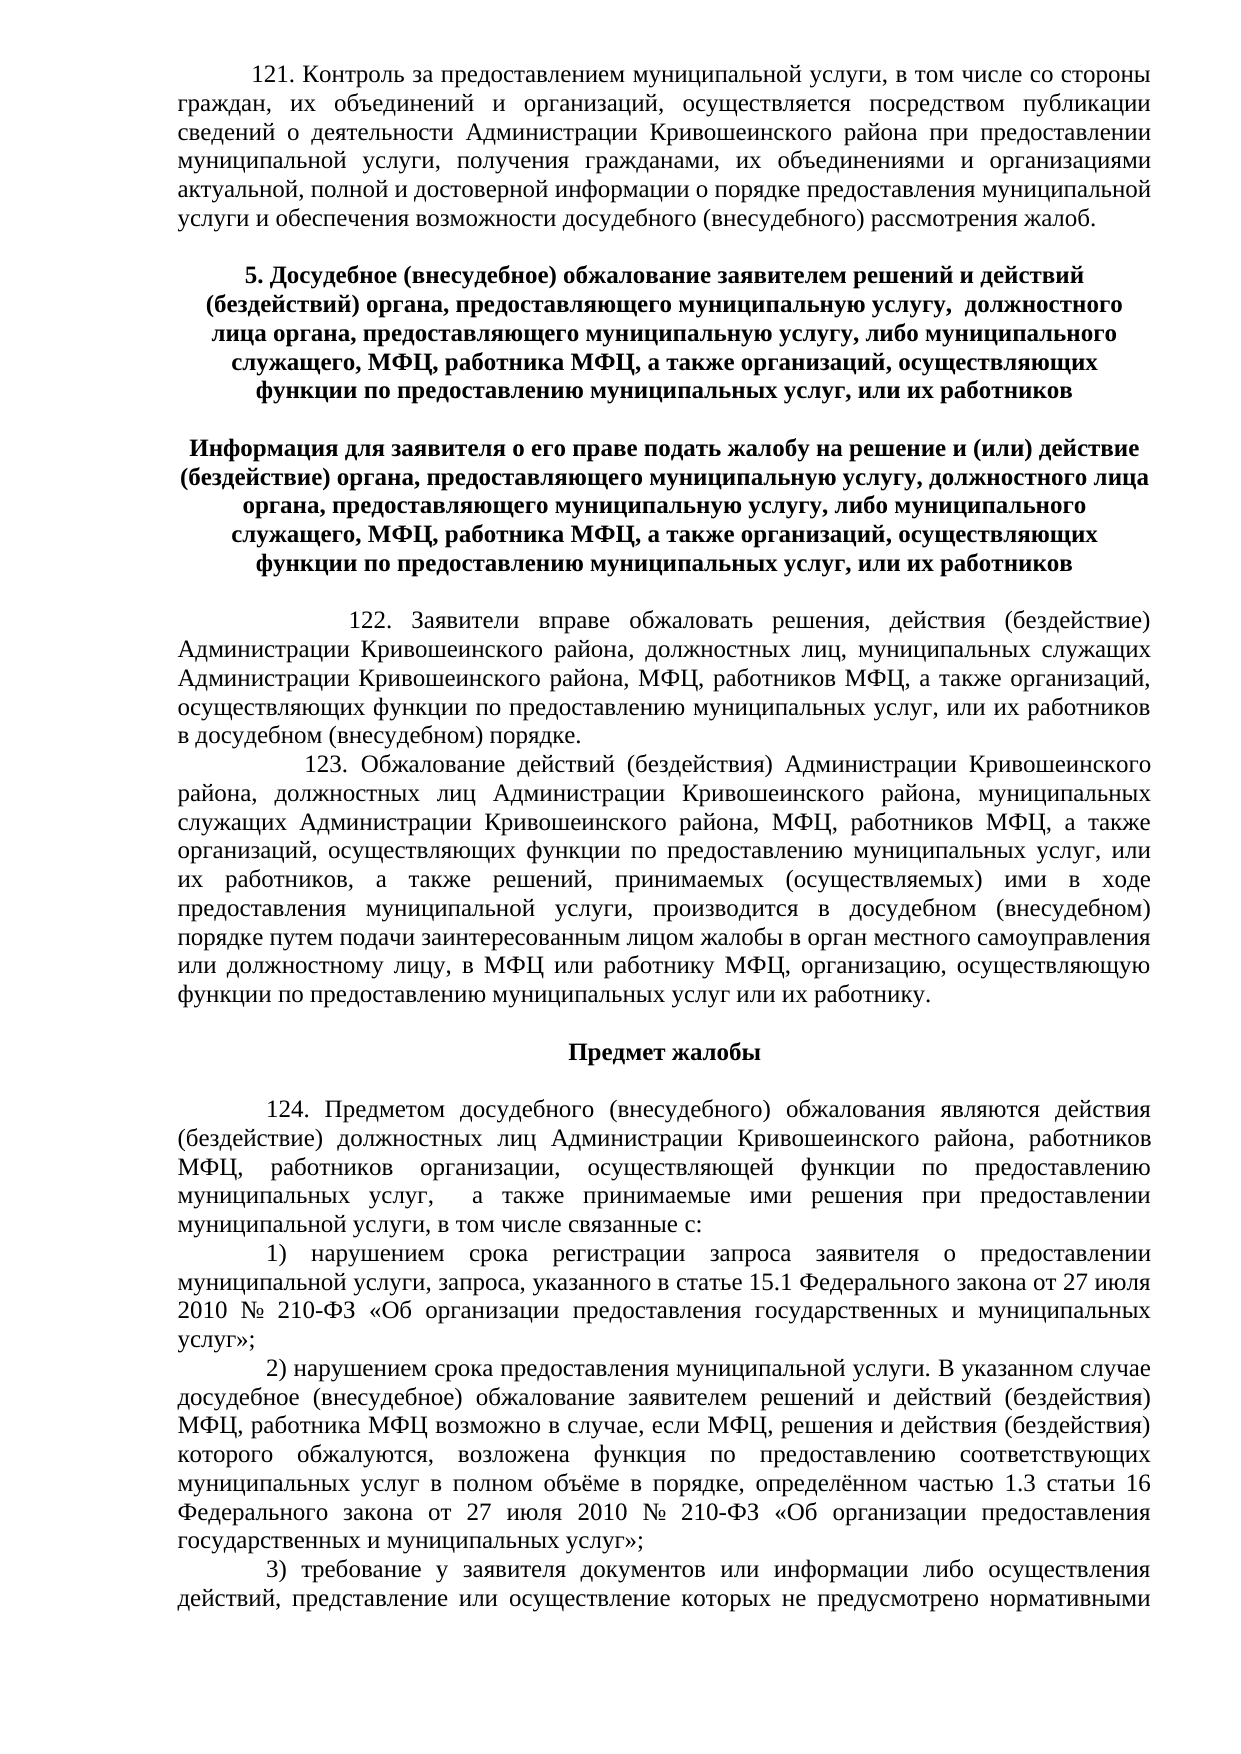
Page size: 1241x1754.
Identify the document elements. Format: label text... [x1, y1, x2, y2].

text 122. Заявители вправе обжаловать решения, действия (бездействие) Администрации Кривошеинского района, должностных лиц, муниципальных служащих Администрации Кривошеинского района, МФЦ, работников МФЦ, а также организаций, осуществляющих функции по предоставлению муниципальных услуг, или их работников в досудебном (внесудебном) порядке. [177, 605, 1152, 749]
text 2) нарушением срока предоставления муниципальной услуги. В указанном случае досудебное (внесудебное) обжалование заявителем решений и действий (бездействия) МФЦ, работника МФЦ возможно в случае, если МФЦ, решения и действия (бездействия) которого обжалуются, возложена функция по предоставлению соответствующих муниципальных услуг в полном объёме в порядке, определённом частью 1.3 статьи 16 Федерального закона от 27 июля 2010 № 210-ФЗ «Об организации предоставления государственных и муниципальных услуг»; [177, 1353, 1152, 1554]
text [177, 1554, 1152, 1612]
text Информация для заявителя о его праве подать жалобу на решение и (или) действие (бездействие) органа, предоставляющего муниципальную услугу, должностного лица органа, предоставляющего муниципальную услугу, либо муниципального служащего, МФЦ, работника МФЦ, а также организаций, осуществляющих функции по предоставлению муниципальных услуг, или их работников [177, 433, 1152, 577]
text 124. Предметом досудебного (внесудебного) обжалования являются действия (бездействие) должностных лиц Администрации Кривошеинского района, работников МФЦ, работников организации, осуществляющей функции по предоставлению муниципальных услуг, а также принимаемые ими решения при предоставлении муниципальной услуги, в том числе связанные с: [177, 1094, 1152, 1238]
text 123. Обжалование действий (бездействия) Администрации Кривошеинского района, должностных лиц Администрации Кривошеинского района, муниципальных служащих Администрации Кривошеинского района, МФЦ, работников МФЦ, а также организаций, осуществляющих функции по предоставлению муниципальных услуг, или их работников, а также решений, принимаемых (осуществляемых) ими в ходе предоставления муниципальной услуги, производится в досудебном (внесудебном) порядке путем подачи заинтересованным лицом жалобы в орган местного самоуправления или должностному лицу, в МФЦ или работнику МФЦ, организацию, осуществляющую функции по предоставлению муниципальных услуг или их работнику. [177, 749, 1152, 1008]
text 121. Контроль за предоставлением муниципальной услуги, в том числе со стороны граждан, их объединений и организаций, осуществляется посредством публикации сведений о деятельности Администрации Кривошеинского района при предоставлении муниципальной услуги, получения гражданами, их объединениями и организациями актуальной, полной и достоверной информации о порядке предоставления муниципальной услуги и обеспечения возможности досудебного (внесудебного) рассмотрения жалоб. [177, 59, 1152, 232]
text 1) нарушением срока регистрации запроса заявителя о предоставлении муниципальной услуги, запроса, указанного в статье 15.1 Федерального закона от 27 июля 2010 № 210-ФЗ «Об организации предоставления государственных и муниципальных услуг»; [177, 1238, 1152, 1353]
text Предмет жалобы [177, 1037, 1152, 1065]
text 5. Досудебное (внесудебное) обжалование заявителем решений и действий (бездействий) органа, предоставляющего муниципальную услугу, должностного лица органа, предоставляющего муниципальную услугу, либо муниципального служащего, МФЦ, работника МФЦ, а также организаций, осуществляющих функции по предоставлению муниципальных услуг, или их работников [177, 260, 1152, 404]
